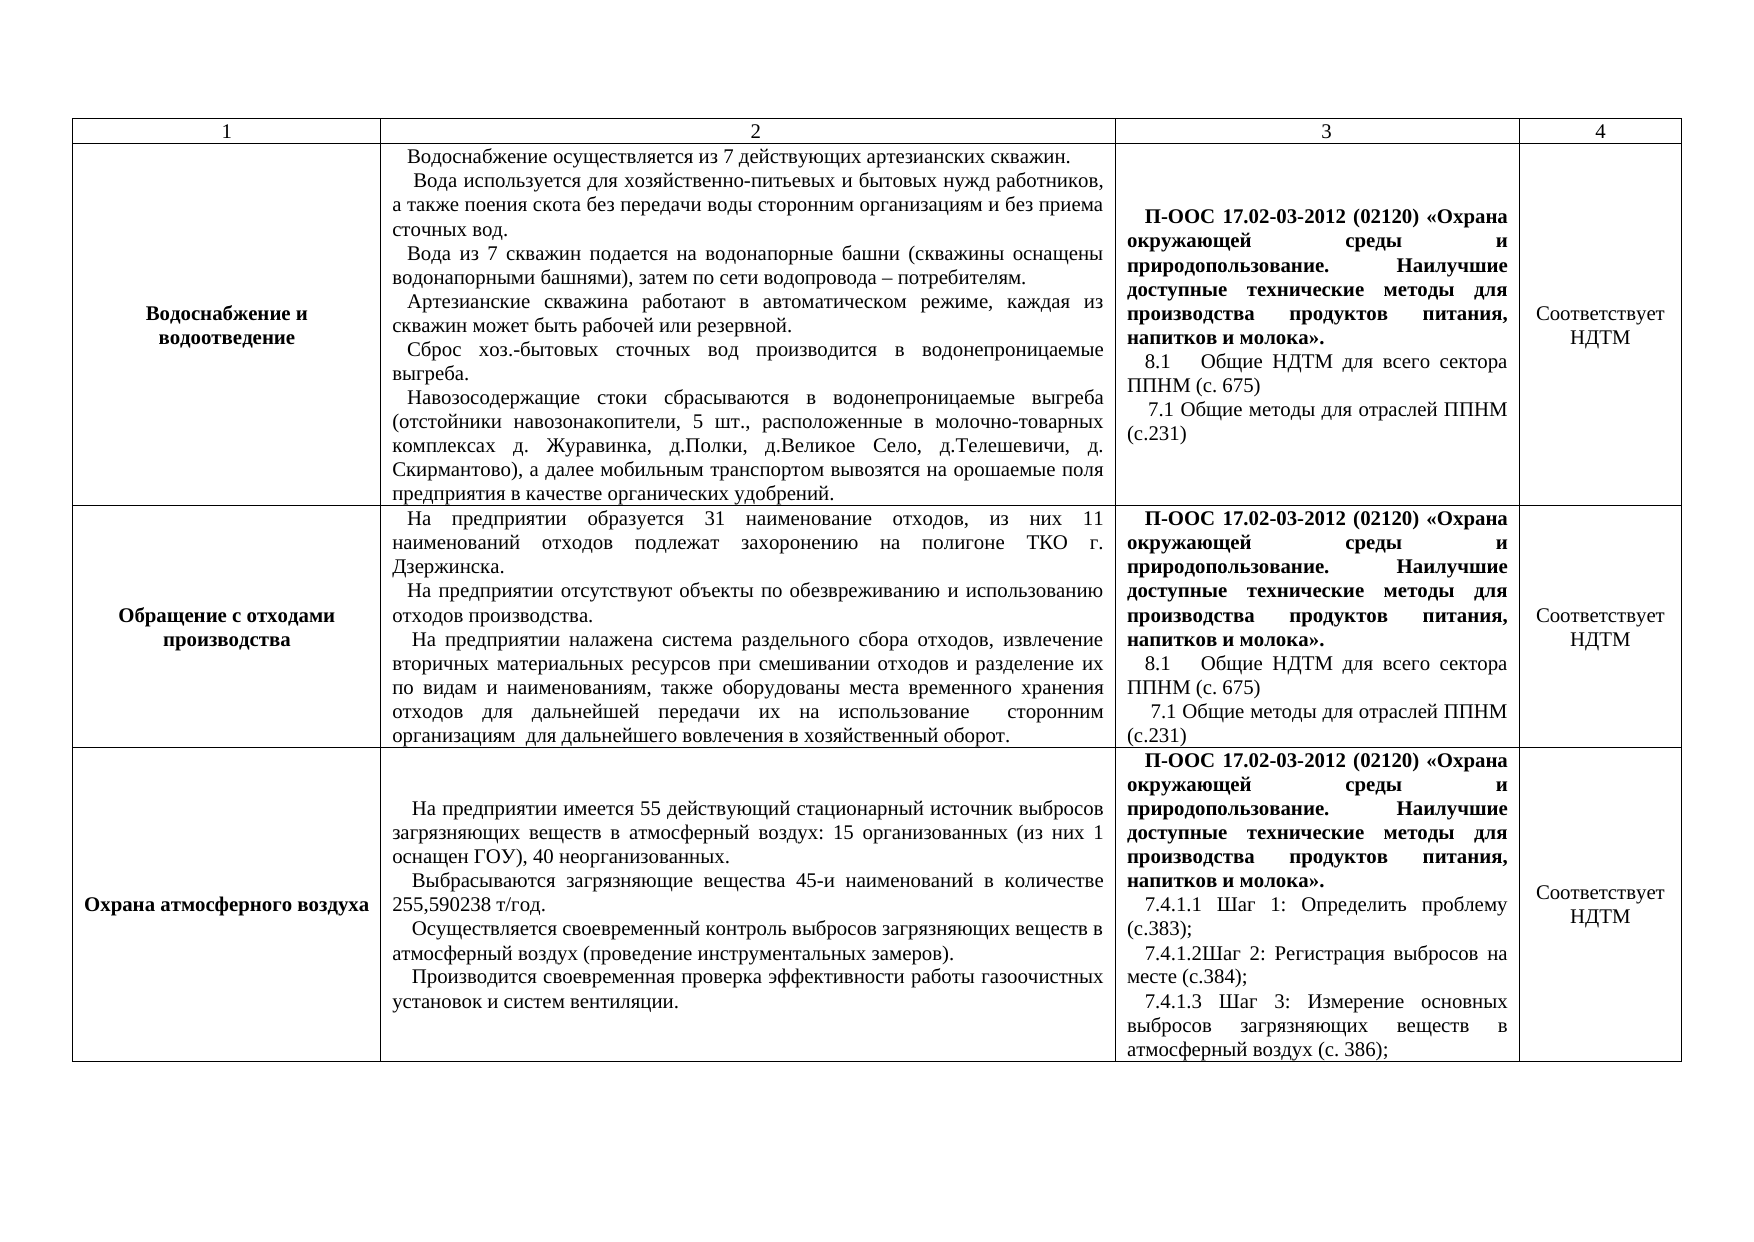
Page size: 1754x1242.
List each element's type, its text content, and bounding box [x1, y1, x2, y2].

table_cell На предприятии образуется 31 наименование отходов, из них 11 наименований отходов подлежат захоронению на полигоне ТКО г. Дзержинска. На предприятии отсутствуют объекты по обезвреживанию и использованию отходов производства. На предприятии налажена система раздельного сбора отходов, извлечение вторичных материальных ресурсов при смешивании отходов и разделение их по видам и наименованиям, также оборудованы места временного хранения отходов для дальнейшей передачи их на использование сторонним организациям для дальнейшего вовлечения в хозяйственный оборот. [381, 506, 1115, 747]
table_cell П-ООС 17.02-03-2012 (02120) «Охрана окружающей среды и природопользование. Наилучшие доступные технические методы для производства продуктов питания, напитков и молока». 8.1 Общие НДТМ для всего сектора ППНМ (с. 675) 7.1 Общие методы для отраслей ППНМ (с.231) [1116, 506, 1519, 747]
table_header 4 [1520, 119, 1681, 143]
table_cell П-ООС 17.02-03-2012 (02120) «Охрана окружающей среды и природопользование. Наилучшие доступные технические методы для производства продуктов питания, напитков и молока». 7.4.1.1 Шаг 1: Определить проблему (с.383); 7.4.1.2Шаг 2: Регистрация выбросов на месте (с.384); 7.4.1.3 Шаг 3: Измерение основных выбросов загрязняющих веществ в атмосферный воздух (с. 386); [1116, 748, 1519, 1061]
table_header 3 [1116, 119, 1519, 143]
table_cell П-ООС 17.02-03-2012 (02120) «Охрана окружающей среды и природопользование. Наилучшие доступные технические методы для производства продуктов питания, напитков и молока». 8.1 Общие НДТМ для всего сектора ППНМ (с. 675) 7.1 Общие методы для отраслей ППНМ (с.231) [1116, 144, 1519, 505]
table_cell Обращение с отходами производства [73, 506, 380, 747]
table_cell Соответствует НДТМ [1520, 748, 1681, 1061]
table_cell На предприятии имеется 55 действующий стационарный источник выбросов загрязняющих веществ в атмосферный воздух: 15 организованных (из них 1 оснащен ГОУ), 40 неорганизованных. Выбрасываются загрязняющие вещества 45-и наименований в количестве 255,590238 т/год. Осуществляется своевременный контроль выбросов загрязняющих веществ в атмосферный воздух (проведение инструментальных замеров). Производится своевременная проверка эффективности работы газоочистных установок и систем вентиляции. [381, 748, 1115, 1061]
table_header 2 [381, 119, 1115, 143]
table_cell Соответствует НДТМ [1520, 506, 1681, 747]
table_cell Соответствует НДТМ [1520, 144, 1681, 505]
table_cell Водоснабжение осуществляется из 7 действующих артезианских скважин. Вода используется для хозяйственно-питьевых и бытовых нужд работников, а также поения скота без передачи воды сторонним организациям и без приема сточных вод. Вода из 7 скважин подается на водонапорные башни (скважины оснащены водонапорными башнями), затем по сети водопровода – потребителям. Артезианские скважина работают в автоматическом режиме, каждая из скважин может быть рабочей или резервной. Сброс хоз.-бытовых сточных вод производится в водонепроницаемые выгреба. Навозосодержащие стоки сбрасываются в водонепроницаемые выгреба (отстойники навозонакопители, 5 шт., расположенные в молочно-товарных комплексах д. Журавинка, д.Полки, д.Великое Село, д.Телешевичи, д. Скирмантово), а далее мобильным транспортом вывозятся на орошаемые поля предприятия в качестве органических удобрений. [381, 144, 1115, 505]
table_header 1 [73, 119, 380, 143]
table_cell Водоснабжение и водоотведение [73, 144, 380, 505]
table_cell Охрана атмосферного воздуха [73, 748, 380, 1061]
